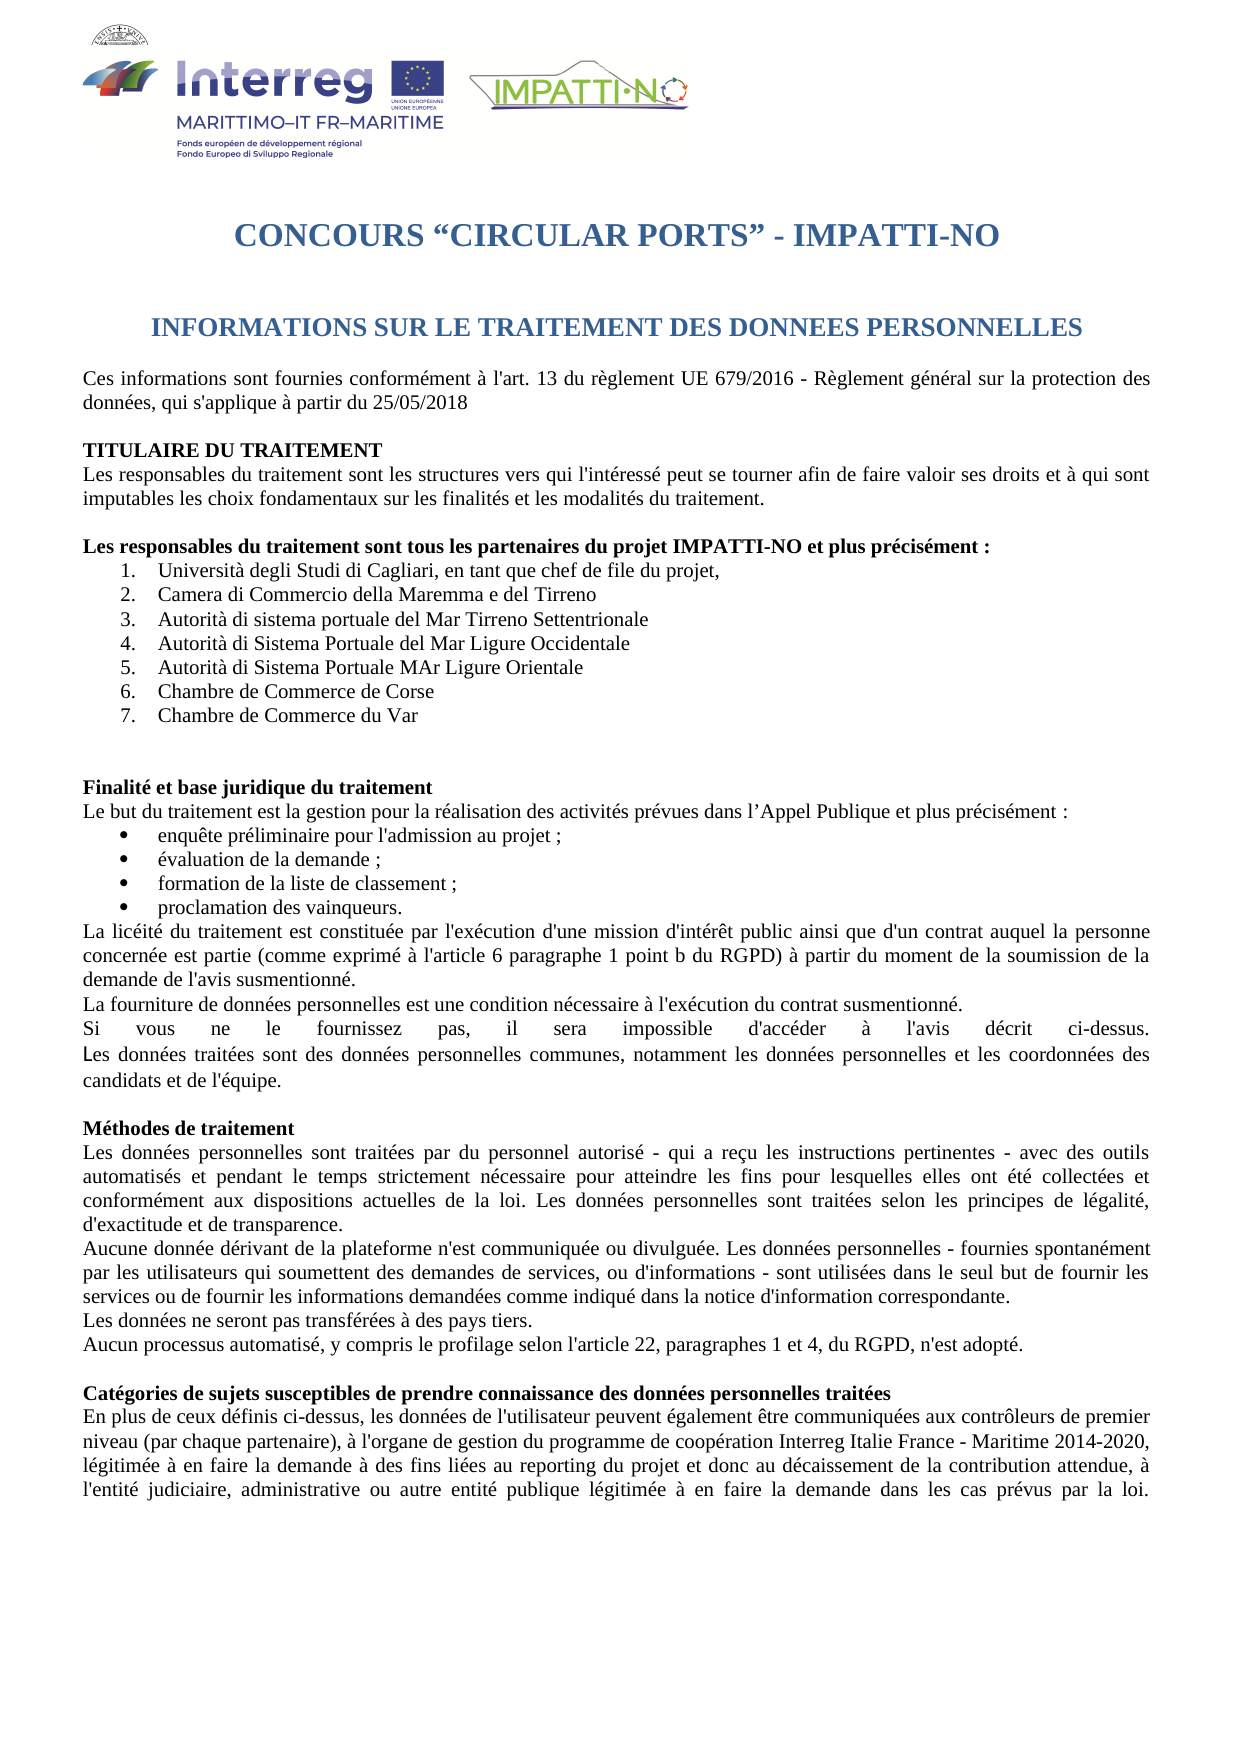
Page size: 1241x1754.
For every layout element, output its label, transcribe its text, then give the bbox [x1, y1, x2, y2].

picture [82, 23, 690, 158]
list formation de la liste de classement ; [120, 871, 1152, 895]
list Autorità di sistema portuale del Mar Tirreno Settentrionale [120, 606, 1152, 631]
text Le but du traitement est la gestion pour la réalisation des activités prévues dans l’Appel Publique et plus précisément : [83, 799, 1152, 823]
text La fourniture de données personnelles est une condition nécessaire à l'exécution du contrat susmentionné. [83, 991, 1152, 1016]
text TITULAIRE DU TRAITEMENT [83, 438, 1152, 462]
text CONCOURS “CIRCULAR PORTS” - IMPATTI-NO [83, 215, 1152, 253]
text Aucun processus automatisé, y compris le profilage selon l'article 22, paragraphes 1 et 4, du RGPD, n'est adopté. [83, 1332, 1152, 1356]
text Catégories de sujets susceptibles de prendre connaissance des données personnelles traitées [83, 1380, 1152, 1404]
text Finalité et base juridique du traitement [83, 775, 1152, 799]
list proclamation des vainqueurs. [120, 895, 1152, 919]
list Chambre de Commerce du Var [120, 703, 1152, 727]
text Si vous ne le fournissez pas, il sera impossible d'accéder à l'avis décrit ci-dessus. Les données traitées sont des données personnelles communes, notamment les données personnelles et les coordonnées des candidats et de l'équipe. [83, 1016, 1152, 1092]
text Aucune donnée dérivant de la plateforme n'est communiquée ou divulguée. Les données personnelles - fournies spontanément par les utilisateurs qui soumettent des demandes de services, ou d'informations - sont utilisées dans le seul but de fournir les services ou de fournir les informations demandées comme indiqué dans la notice d'information correspondante. [83, 1236, 1152, 1308]
list Autorità di Sistema Portuale MAr Ligure Orientale [120, 654, 1152, 679]
text Ces informations sont fournies conformément à l'art. 13 du règlement UE 679/2016 - Règlement général sur la protection des données, qui s'applique à partir du 25/05/2018 [83, 366, 1152, 414]
list Università degli Studi di Cagliari, en tant que chef de file du projet, [120, 558, 1152, 582]
text Les responsables du traitement sont les structures vers qui l'intéressé peut se tourner afin de faire valoir ses droits et à qui sont imputables les choix fondamentaux sur les finalités et les modalités du traitement. [83, 462, 1152, 510]
list Autorità di Sistema Portuale del Mar Ligure Occidentale [120, 631, 1152, 654]
list Chambre de Commerce de Corse [120, 679, 1152, 703]
text Les responsables du traitement sont tous les partenaires du projet IMPATTI-NO et plus précisément : [83, 534, 1152, 558]
text Méthodes de traitement [83, 1116, 1152, 1140]
text INFORMATIONS SUR LE TRAITEMENT DES DONNEES PERSONNELLES [83, 311, 1152, 342]
text La licéité du traitement est constituée par l'exécution d'une mission d'intérêt public ainsi que d'un contrat auquel la personne concernée est partie (comme exprimé à l'article 6 paragraphe 1 point b du RGPD) à partir du moment de la soumission de la demande de l'avis susmentionné. [83, 919, 1152, 991]
list évaluation de la demande ; [120, 847, 1152, 871]
text Les données personnelles sont traitées par du personnel autorisé - qui a reçu les instructions pertinentes - avec des outils automatisés et pendant le temps strictement nécessaire pour atteindre les fins pour lesquelles elles ont été collectées et conformément aux dispositions actuelles de la loi. Les données personnelles sont traitées selon les principes de légalité, d'exactitude et de transparence. [83, 1140, 1152, 1236]
text Les données ne seront pas transférées à des pays tiers. [83, 1308, 1152, 1332]
text En plus de ceux définis ci-dessus, les données de l'utilisateur peuvent également être communiquées aux contrôleurs de premier niveau (par chaque partenaire), à l'organe de gestion du programme de coopération Interreg Italie France - Maritime 2014-2020, légitimée à en faire la demande à des fins liées au reporting du projet et donc au décaissement de la contribution attendue, à l'entité judiciaire, administrative ou autre entité publique légitimée à en faire la demande dans les cas prévus par la loi. [83, 1404, 1152, 1529]
list enquête préliminaire pour l'admission au projet ; [120, 823, 1152, 847]
list Camera di Commercio della Maremma e del Tirreno [120, 582, 1152, 606]
